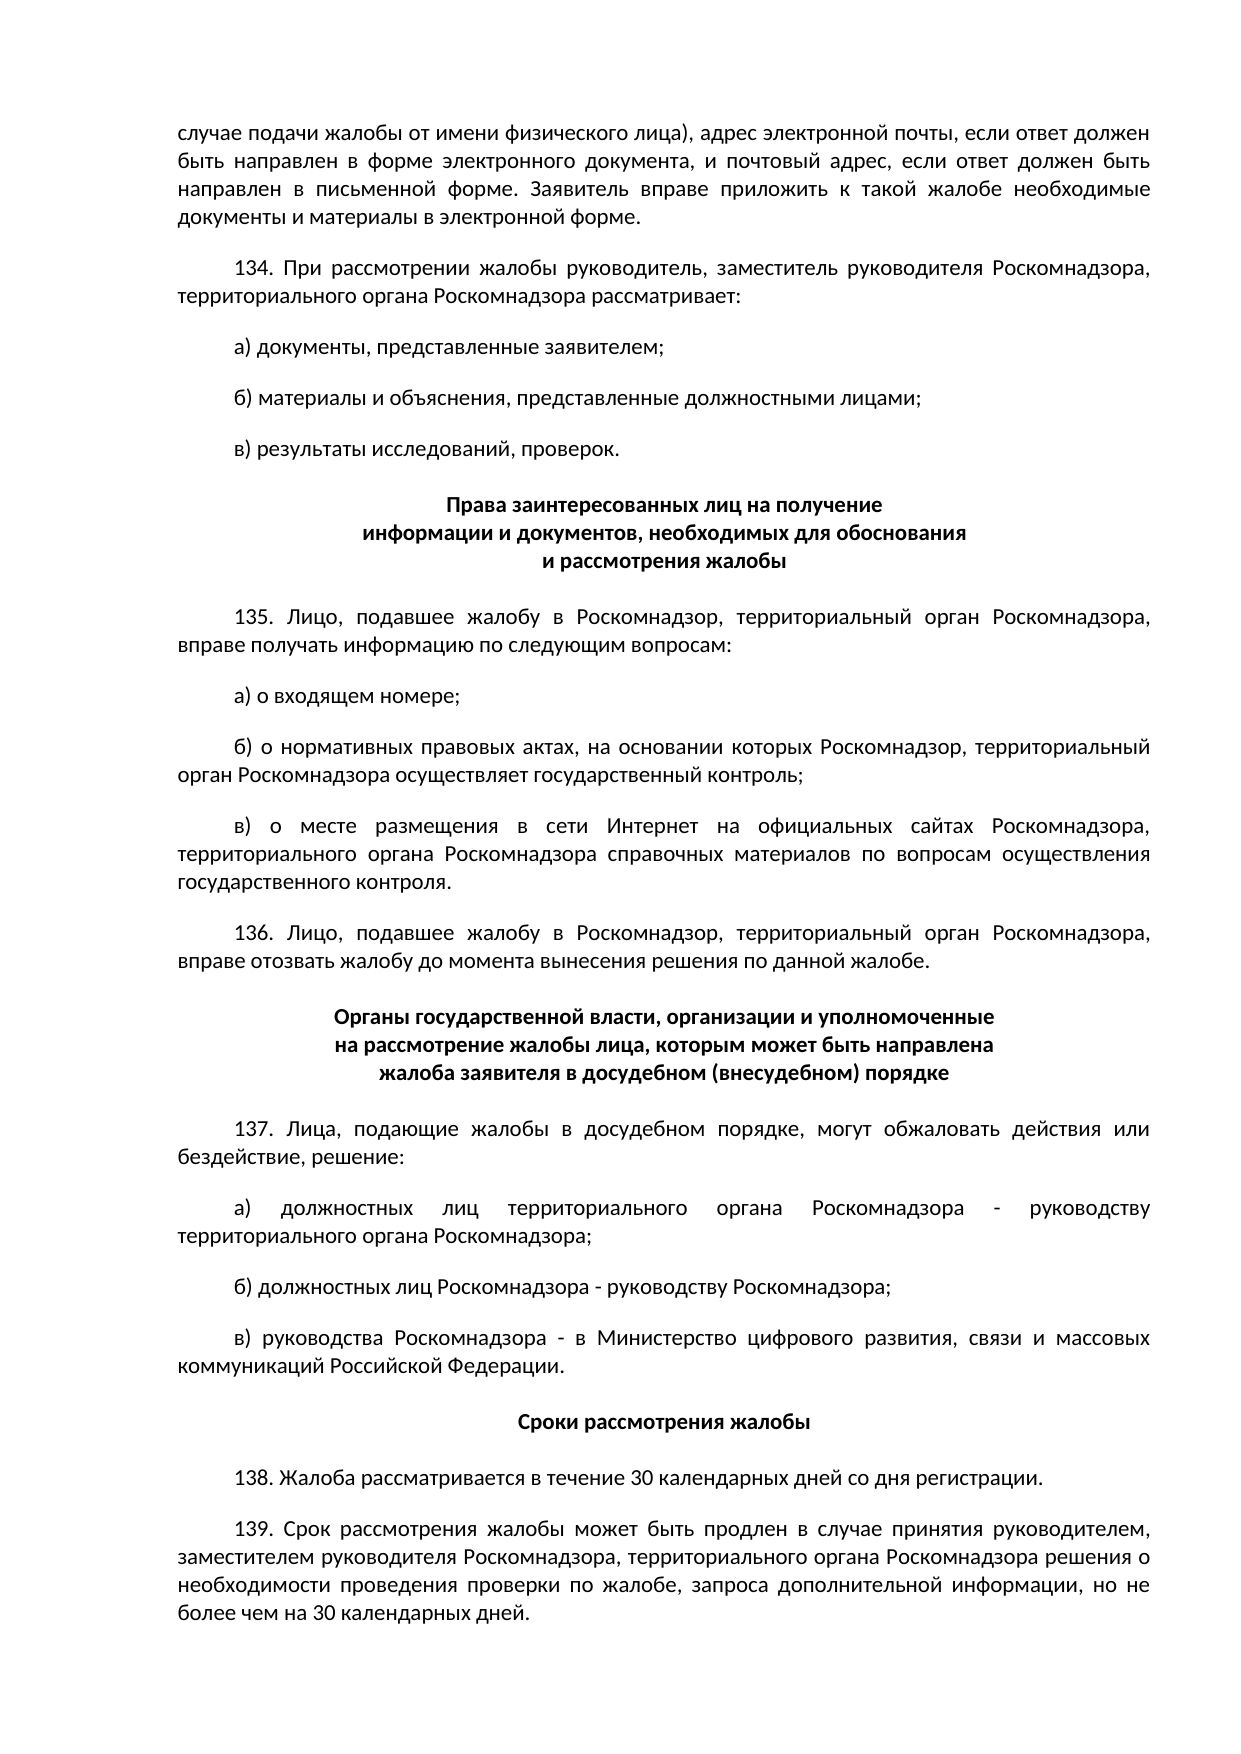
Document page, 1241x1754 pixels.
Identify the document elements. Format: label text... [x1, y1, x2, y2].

text 136. Лицо, подавшее жалобу в Роскомнадзор, территориальный орган Роскомнадзора, вправе отозвать жалобу до момента вынесения решения по данной жалобе. [177, 918, 1152, 974]
text а) документы, представленные заявителем; [177, 332, 1152, 360]
text в) о месте размещения в сети Интернет на официальных сайтах Роскомнадзора, территориального органа Роскомнадзора справочных материалов по вопросам осуществления государственного контроля. [177, 811, 1152, 895]
text 137. Лица, подающие жалобы в досудебном порядке, могут обжаловать действия или бездействие, решение: [177, 1114, 1152, 1170]
text 134. При рассмотрении жалобы руководитель, заместитель руководителя Роскомнадзора, территориального органа Роскомнадзора рассматривает: [177, 253, 1152, 309]
title и рассмотрения жалобы [177, 546, 1152, 574]
text 138. Жалоба рассматривается в течение 30 календарных дней со дня регистрации. [177, 1463, 1152, 1491]
text 135. Лицо, подавшее жалобу в Роскомнадзор, территориальный орган Роскомнадзора, вправе получать информацию по следующим вопросам: [177, 602, 1152, 658]
title Органы государственной власти, организации и уполномоченные [177, 1002, 1152, 1030]
title на рассмотрение жалобы лица, которым может быть направлена [177, 1030, 1152, 1058]
title жалоба заявителя в досудебном (внесудебном) порядке [177, 1058, 1152, 1086]
text б) материалы и объяснения, представленные должностными лицами; [177, 383, 1152, 411]
text в) руководства Роскомнадзора - в Министерство цифрового развития, связи и массовых коммуникаций Российской Федерации. [177, 1323, 1152, 1379]
text б) о нормативных правовых актах, на основании которых Роскомнадзор, территориальный орган Роскомнадзора осуществляет государственный контроль; [177, 732, 1152, 788]
text а) должностных лиц территориального органа Роскомнадзора - руководству территориального органа Роскомнадзора; [177, 1193, 1152, 1249]
title Сроки рассмотрения жалобы [177, 1407, 1152, 1435]
text 139. Срок рассмотрения жалобы может быть продлен в случае принятия руководителем, заместителем руководителя Роскомнадзора, территориального органа Роскомнадзора решения о необходимости проведения проверки по жалобе, запроса дополнительной информации, но не более чем на 30 календарных дней. [177, 1514, 1152, 1626]
title Права заинтересованных лиц на получение [177, 490, 1152, 518]
text б) должностных лиц Роскомнадзора - руководству Роскомнадзора; [177, 1272, 1152, 1300]
text в) результаты исследований, проверок. [177, 434, 1152, 462]
text а) о входящем номере; [177, 681, 1152, 709]
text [177, 118, 1152, 230]
title информации и документов, необходимых для обоснования [177, 518, 1152, 546]
